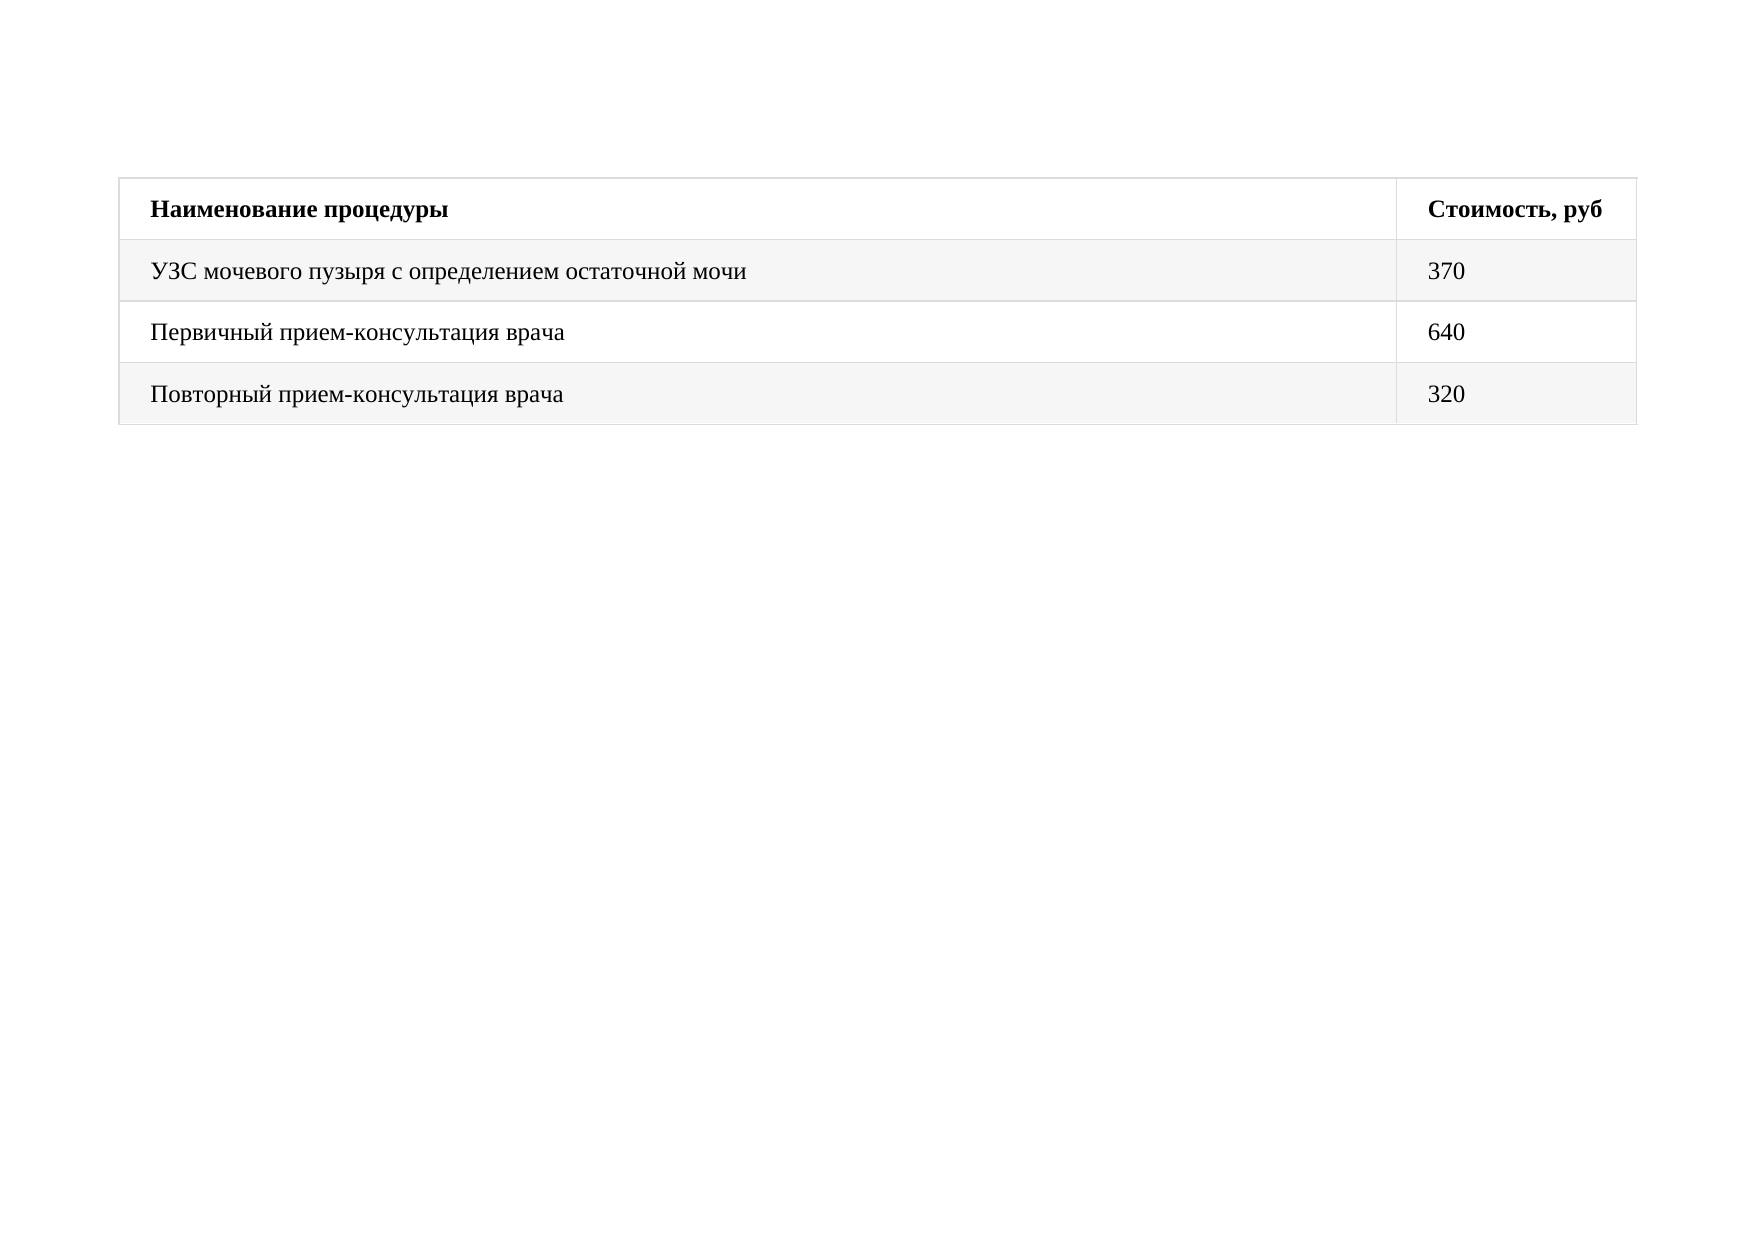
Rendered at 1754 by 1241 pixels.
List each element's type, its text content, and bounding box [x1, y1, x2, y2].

table_cell 320 [1397, 363, 1636, 423]
table_cell Повторный прием-консультация врача [120, 363, 1396, 423]
table_cell 640 [1397, 302, 1636, 362]
table_cell 370 [1397, 240, 1636, 300]
table_cell УЗС мочевого пузыря с определением остаточной мочи [120, 240, 1396, 300]
table_cell Первичный прием-консультация врача [120, 302, 1396, 362]
table_header Наименование процедуры [120, 179, 1396, 239]
table_header Стоимость, руб [1397, 179, 1636, 239]
